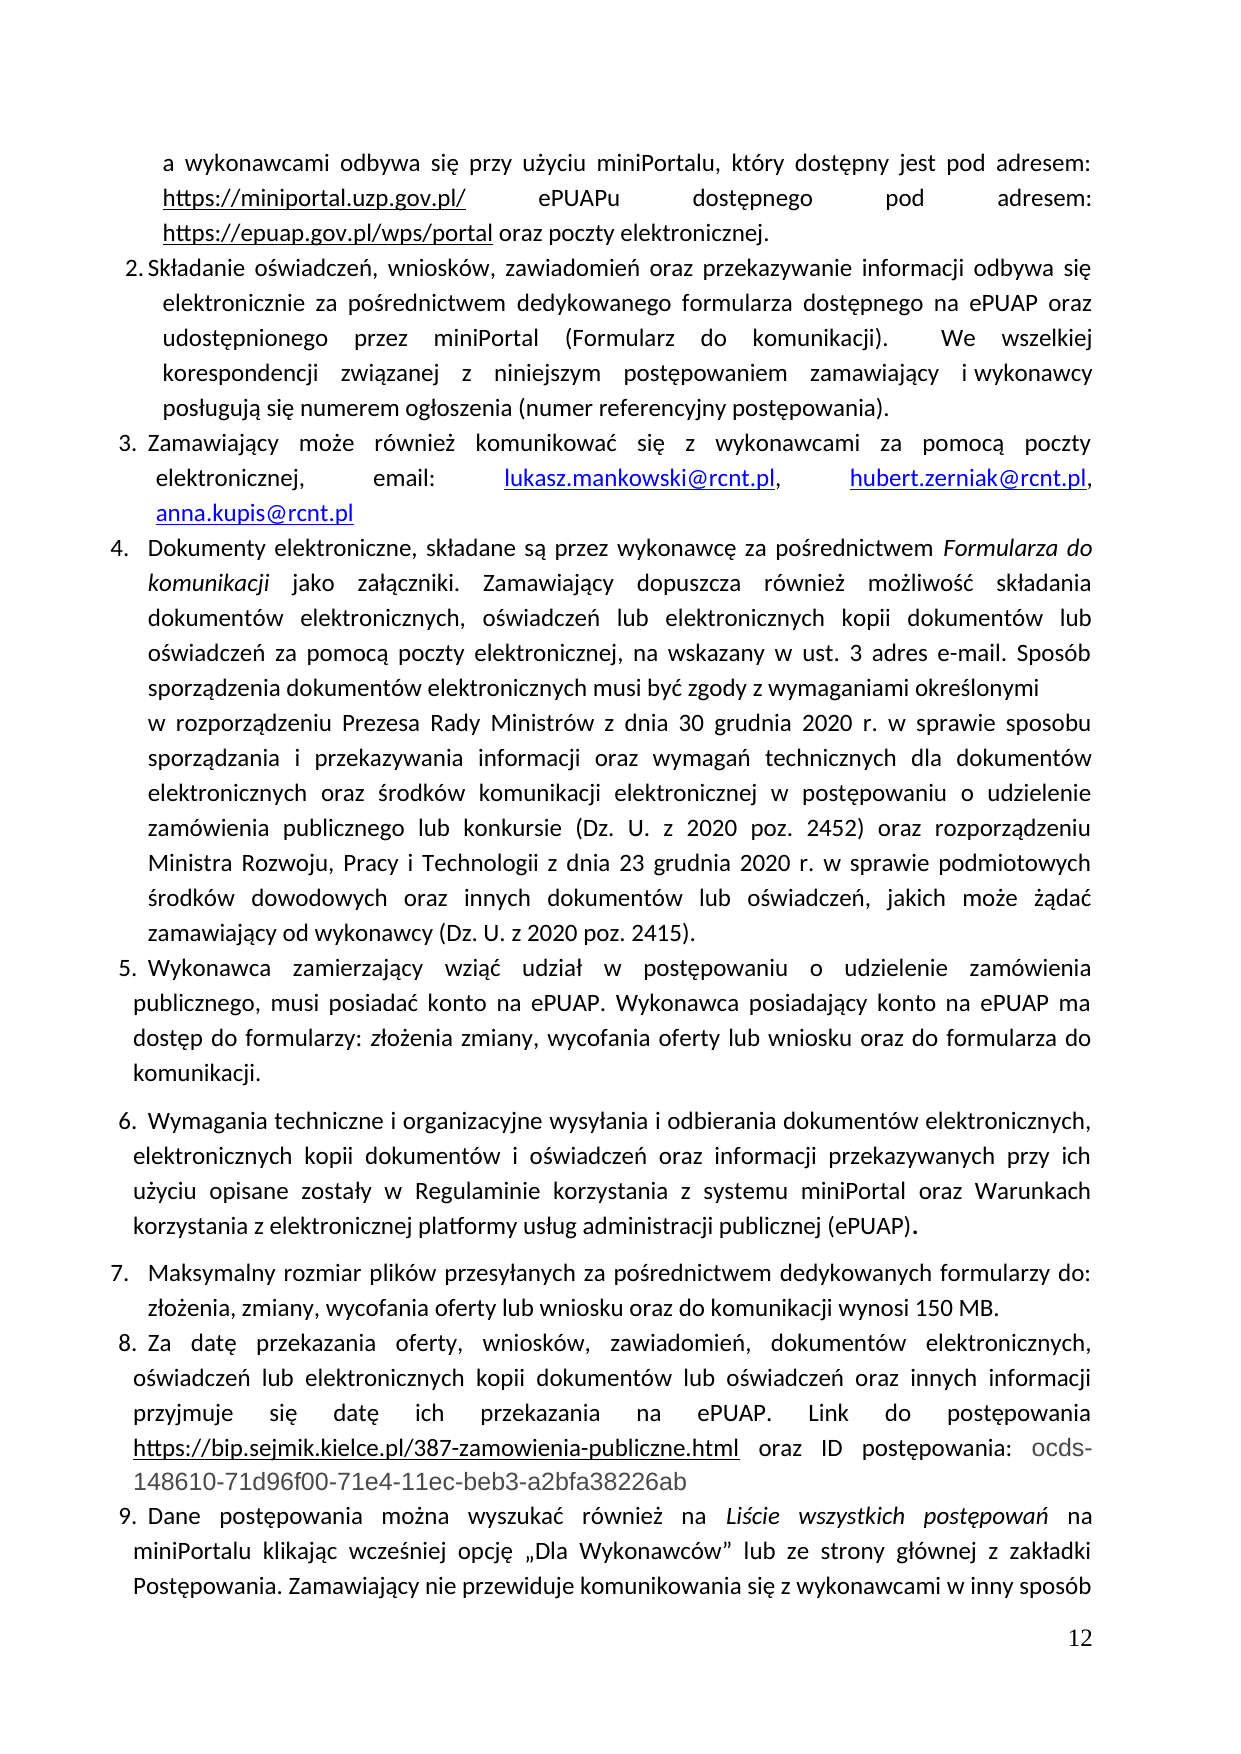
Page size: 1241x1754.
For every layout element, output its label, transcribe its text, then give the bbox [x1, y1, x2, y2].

list Wymagania techniczne i organizacyjne wysyłania i odbierania dokumentów elektronicznych, elektronicznych kopii dokumentów i oświadczeń oraz informacji przekazywanych przy ich użyciu opisane zostały w Regulaminie korzystania z systemu miniPortal oraz Warunkach korzystania z elektronicznej platformy usług administracji publicznej (ePUAP). [118, 1105, 1093, 1241]
list Zamawiający może również komunikować się z wykonawcami za pomocą poczty elektronicznej, email: lukasz.mankowski@rcnt.pl, hubert.zerniak@rcnt.pl, anna.kupis@rcnt.pl [118, 428, 1093, 528]
list Maksymalny rozmiar plików przesyłanych za pośrednictwem dedykowanych formularzy do: złożenia, zmiany, wycofania oferty lub wniosku oraz do komunikacji wynosi 150 MB. [110, 1258, 1093, 1323]
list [118, 1500, 1093, 1601]
list Składanie oświadczeń, wniosków, zawiadomień oraz przekazywanie informacji odbywa się elektronicznie za pośrednictwem dedykowanego formularza dostępnego na ePUAP oraz udostępnionego przez miniPortal (Formularz do komunikacji). We wszelkiej korespondencji związanej z niniejszym postępowaniem zamawiający i wykonawcy posługują się numerem ogłoszenia (numer referencyjny postępowania). [125, 253, 1093, 423]
list Wykonawca zamierzający wziąć udział w postępowaniu o udzielenie zamówienia publicznego, musi posiadać konto na ePUAP. Wykonawca posiadający konto na ePUAP ma dostęp do formularzy: złożenia zmiany, wycofania oferty lub wniosku oraz do formularza do komunikacji. [118, 953, 1093, 1088]
list Za datę przekazania oferty, wniosków, zawiadomień, dokumentów elektronicznych, oświadczeń lub elektronicznych kopii dokumentów lub oświadczeń oraz innych informacji przyjmuje się datę ich przekazania na ePUAP. Link do postępowania https://bip.sejmik.kielce.pl/387-zamowienia-publiczne.html oraz ID postępowania: ocds-148610-71d96f00-71e4-11ec-beb3-a2bfa38226ab [118, 1328, 1093, 1496]
list w rozporządzeniu Prezesa Rady Ministrów z dnia 30 grudnia 2020 r. w sprawie sposobu sporządzania i przekazywania informacji oraz wymagań technicznych dla dokumentów elektronicznych oraz środków komunikacji elektronicznej w postępowaniu o udzielenie zamówienia publicznego lub konkursie (Dz. U. z 2020 poz. 2452) oraz rozporządzeniu Ministra Rozwoju, Pracy i Technologii z dnia 23 grudnia 2020 r. w sprawie podmiotowych środków dowodowych oraz innych dokumentów lub oświadczeń, jakich może żądać zamawiający od wykonawcy (Dz. U. z 2020 poz. 2415). [148, 708, 1093, 948]
list Dokumenty elektroniczne, składane są przez wykonawcę za pośrednictwem Formularza do komunikacji jako załączniki. Zamawiający dopuszcza również możliwość składania dokumentów elektronicznych, oświadczeń lub elektronicznych kopii dokumentów lub oświadczeń za pomocą poczty elektronicznej, na wskazany w ust. 3 adres e-mail. Sposób sporządzenia dokumentów elektronicznych musi być zgody z wymaganiami określonymi [110, 533, 1093, 703]
list a wykonawcami odbywa się przy użyciu miniPortalu, który dostępny jest pod adresem: https://miniportal.uzp.gov.pl/ ePUAPu dostępnego pod adresem: https://epuap.gov.pl/wps/portal oraz poczty elektronicznej. [162, 148, 1093, 248]
